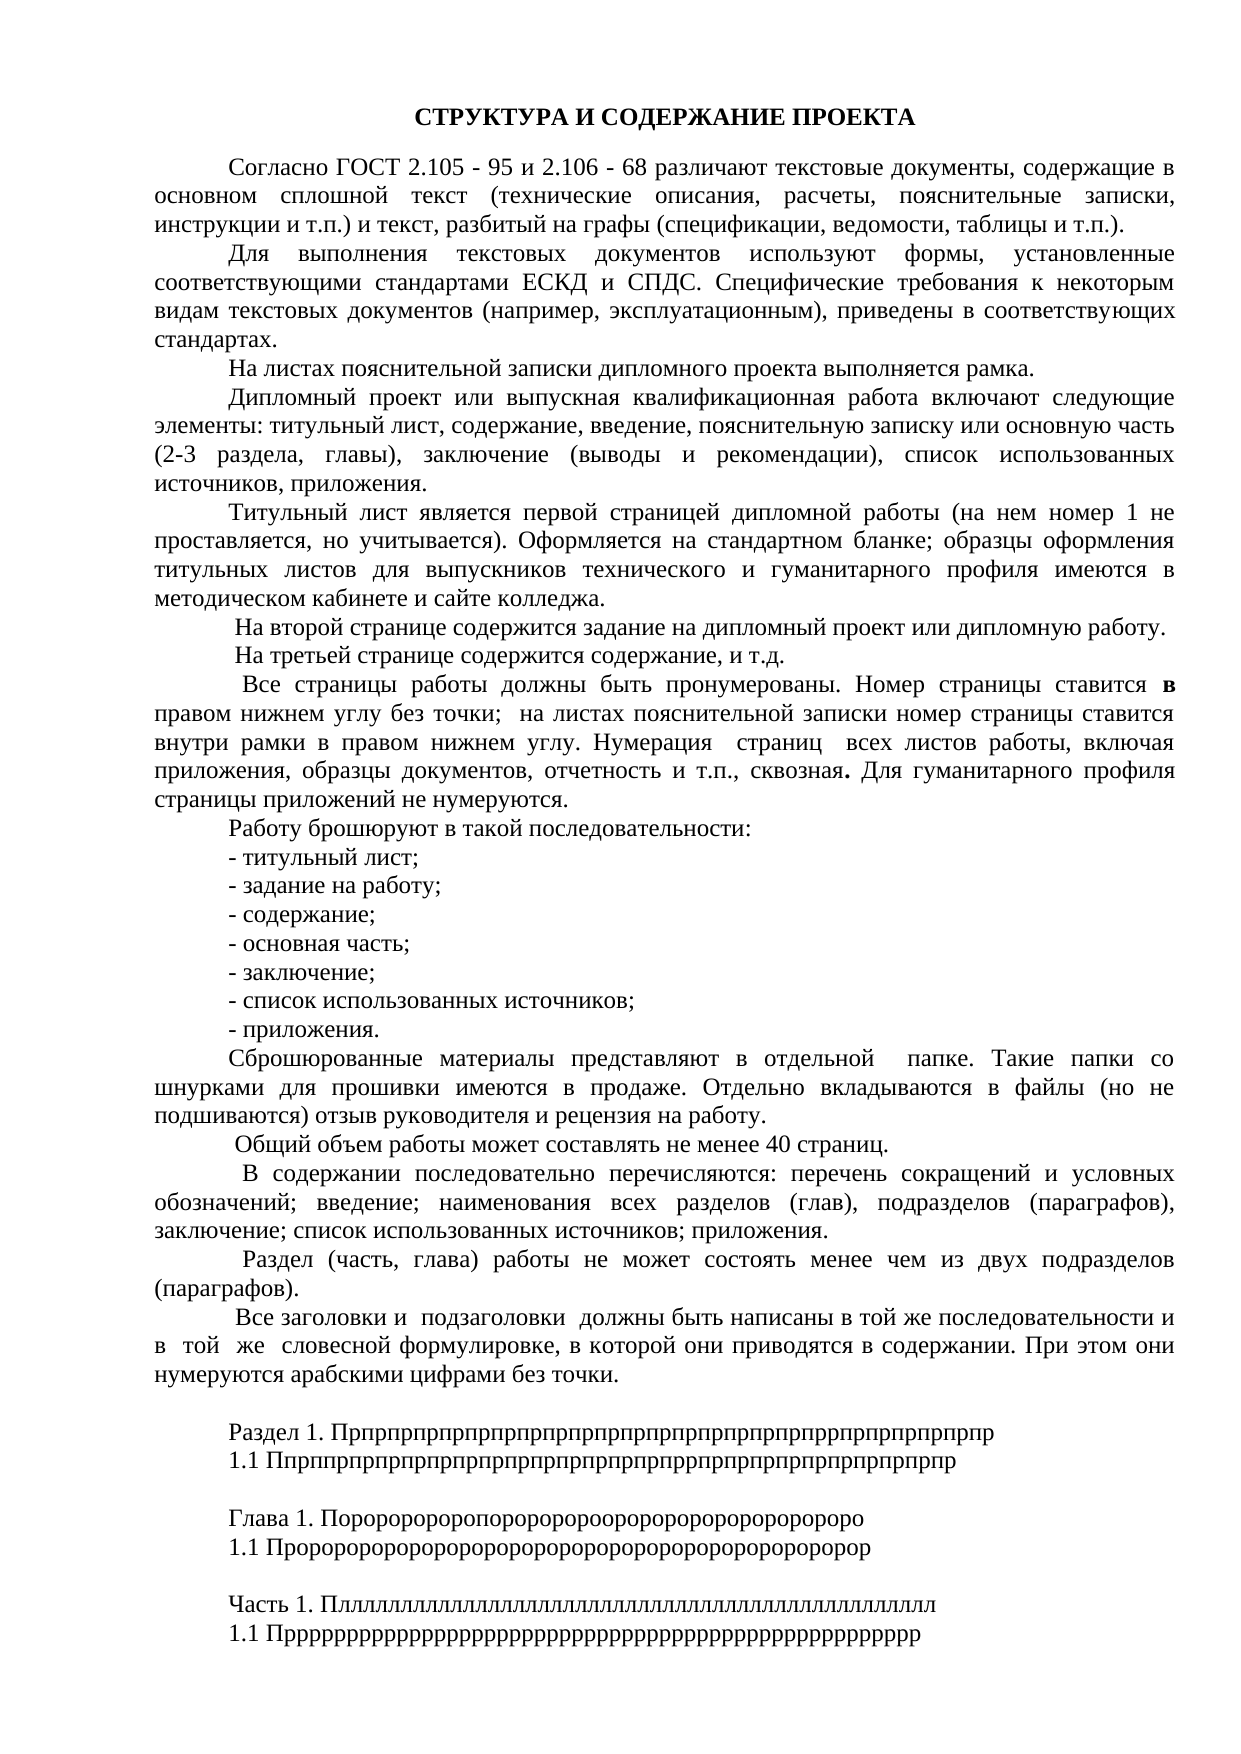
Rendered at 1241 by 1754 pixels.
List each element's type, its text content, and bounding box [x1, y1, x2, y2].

text - приложения. [154, 1014, 1176, 1043]
text 1.1 Ппрппрпрпрпрпрпрпрпрпрпрпрпрпрпррпрпрпрпрпрпрпрпрпрпр [154, 1445, 1176, 1474]
text - список использованных источников; [154, 985, 1176, 1014]
text Сброшюрованные материалы представляют в отдельной папке. Такие папки со шнурками для прошивки имеются в продаже. Отдельно вкладываются в файлы (но не подшиваются) отзыв руководителя и рецензия на работу. [154, 1043, 1176, 1129]
text Все страницы работы должны быть пронумерованы. Номер страницы ставится в правом нижнем углу без точки; на листах пояснительной записки номер страницы ставится внутри рамки в правом нижнем углу. Нумерация страниц всех листов работы, включая приложения, образцы документов, отчетность и т.п., сквозная. Для гуманитарного профиля страницы приложений не нумеруются. [154, 669, 1176, 813]
text На третьей странице содержится содержание, и т.д. [154, 640, 1176, 669]
text СТРУКТУРА И СОДЕРЖАНИЕ ПРОЕКТА [154, 102, 1176, 131]
text - задание на работу; [154, 870, 1176, 899]
text На второй странице содержится задание на дипломный проект или дипломную работу. [154, 612, 1176, 640]
text Работу брошюруют в такой последовательности: [154, 813, 1176, 842]
text Часть 1. Плллллллллллллллллллллллллллллллллллллллллллллллл [228, 1589, 1176, 1618]
text - титульный лист; [154, 842, 1176, 870]
text - основная часть; [154, 928, 1176, 957]
text Все заголовки и подзаголовки должны быть написаны в той же последовательности и в той же словесной формулировке, в которой они приводятся в содержании. При этом они нумеруются арабскими цифрами без точки. [154, 1302, 1176, 1388]
text Общий объем работы может составлять не менее 40 страниц. [154, 1129, 1176, 1158]
list Проророророророророророророророророророророророр [228, 1532, 1176, 1560]
text Титульный лист является первой страницей дипломной работы (на нем номер 1 не проставляется, но учитывается). Оформляется на стандартном бланке; образцы оформления титульных листов для выпускников технического и гуманитарного профиля имеются в методическом кабинете и сайте колледжа. [154, 497, 1176, 612]
text Дипломный проект или выпускная квалификационная работа включают следующие элементы: титульный лист, содержание, введение, пояснительную записку или основную часть (2-3 раздела, главы), заключение (выводы и рекомендации), список использованных источников, приложения. [154, 382, 1176, 497]
text Глава 1. Поророророропоророророороророророророророро [154, 1503, 1176, 1532]
text - содержание; [154, 899, 1176, 928]
text - заключение; [154, 957, 1176, 985]
text Для выполнения текстовых документов используют формы, установленные соответствующими стандартами ЕСКД и СПДС. Специфические требования к некоторым видам текстовых документов (например, эксплуатационным), приведены в соответствующих стандартах. [154, 238, 1176, 353]
text Согласно ГОСТ 2.105 - 95 и 2.106 - 68 различают текстовые документы, содержащие в основном сплошной текст (технические описания, расчеты, пояснительные записки, инструкции и т.п.) и текст, разбитый на графы (спецификации, ведомости, таблицы и т.п.). [154, 152, 1176, 238]
text 1.1 Пррррррррррррррррррррррррррррррррррррррррррррррррррр [228, 1618, 1176, 1647]
text Раздел (часть, глава) работы не может состоять менее чем из двух подразделов (параграфов). [154, 1244, 1176, 1302]
text На листах пояснительной записки дипломного проекта выполняется рамка. [154, 353, 1176, 382]
text Раздел 1. Прпрпрпрпрпрпрпрпрпрпрпрпрпрпрпрпрпрпррпрпрпрпрпрпр [154, 1417, 1176, 1445]
text В содержании последовательно перечисляются: перечень сокращений и условных обозначений; введение; наименования всех разделов (глав), подразделов (параграфов), заключение; список использованных источников; приложения. [154, 1158, 1176, 1244]
